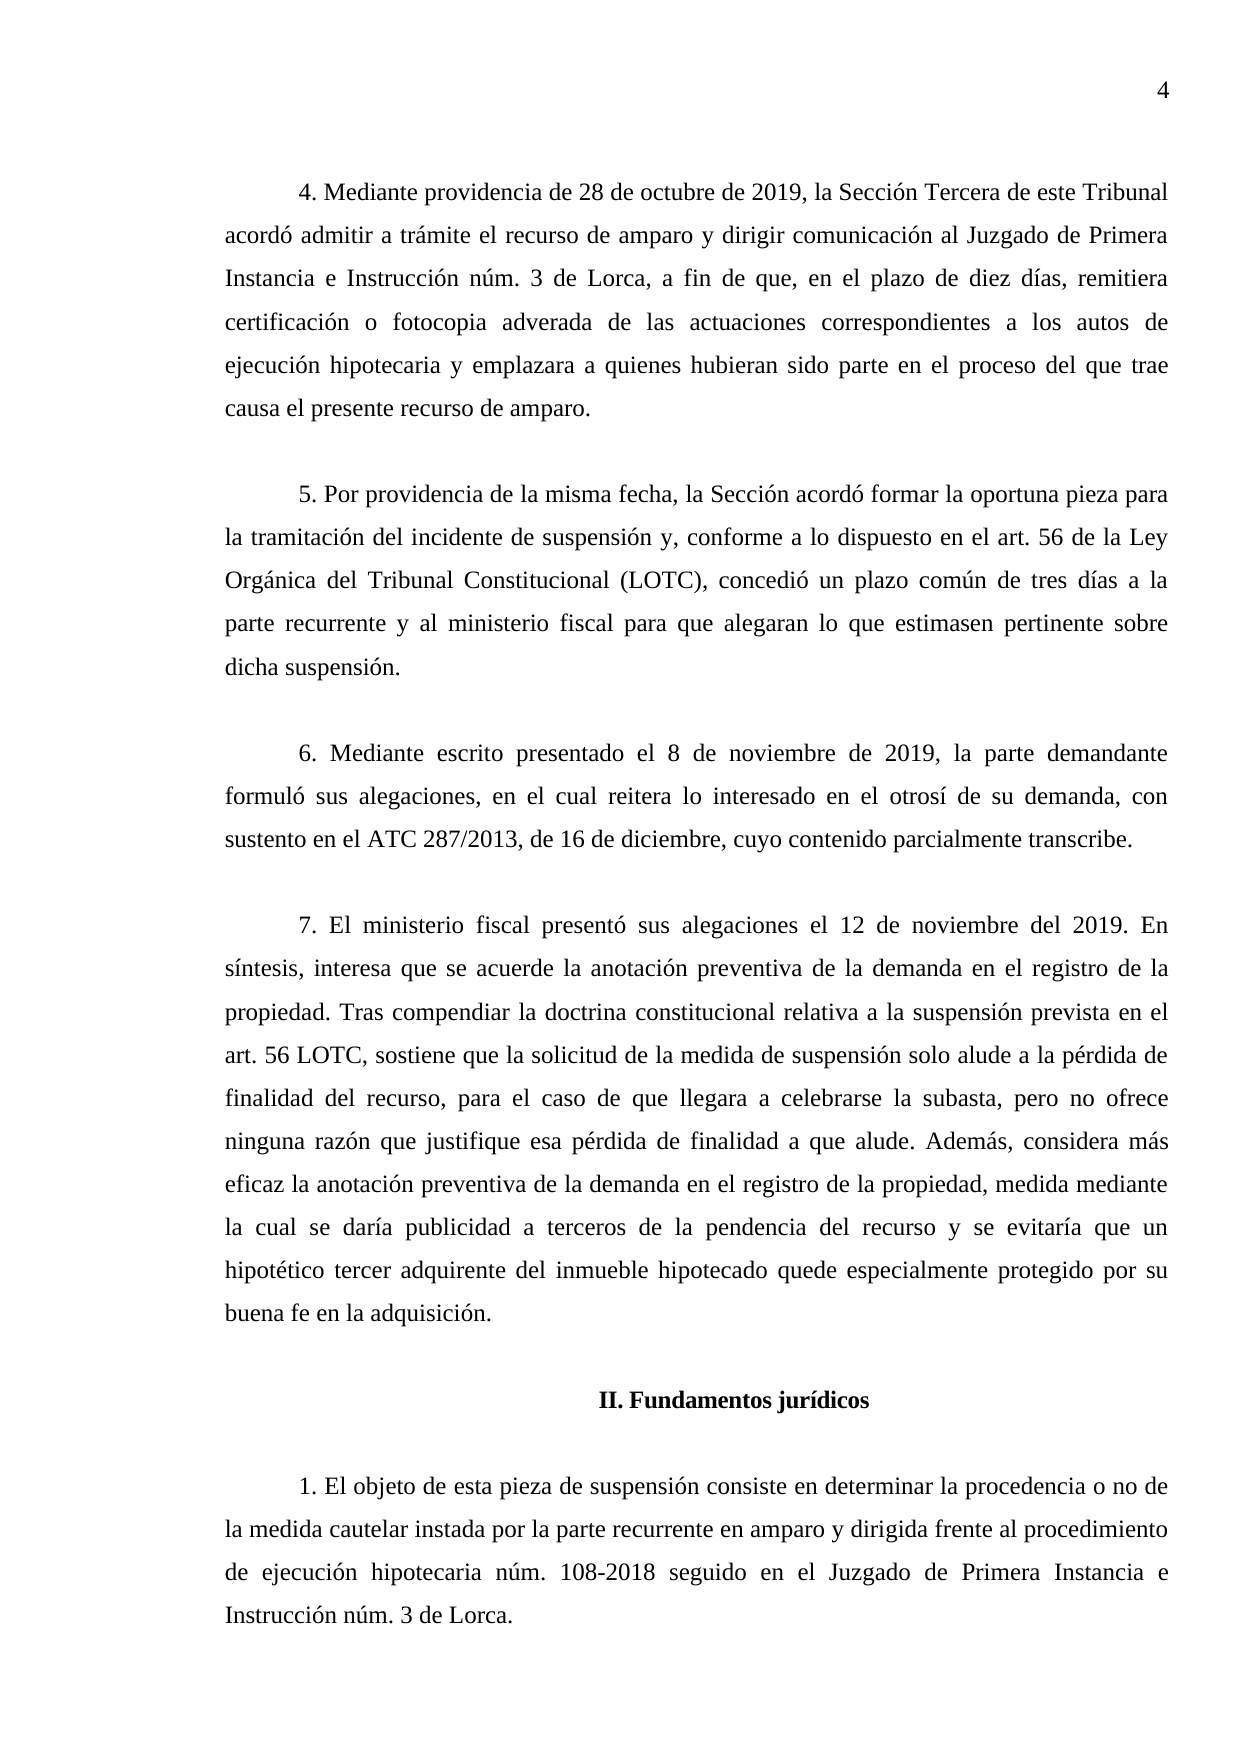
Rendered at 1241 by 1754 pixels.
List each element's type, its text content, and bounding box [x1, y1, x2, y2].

text 5. Por providencia de la misma fecha, la Sección acordó formar la oportuna pieza para la tramitación del incidente de suspensión y, conforme a lo dispuesto en el art. 56 de la Ley Orgánica del Tribunal Constitucional (LOTC), concedió un plazo común de tres días a la parte recurrente y al ministerio fiscal para que alegaran lo que estimasen pertinente sobre dicha suspensión. [224, 479, 1169, 680]
text 4. Mediante providencia de 28 de octubre de 2019, la Sección Tercera de este Tribunal acordó admitir a trámite el recurso de amparo y dirigir comunicación al Juzgado de Primera Instancia e Instrucción núm. 3 de Lorca, a fin de que, en el plazo de diez días, remitiera certificación o fotocopia adverada de las actuaciones correspondientes a los autos de ejecución hipotecaria y emplazara a quienes hubieran sido parte en el proceso del que trae causa el presente recurso de amparo. [224, 177, 1169, 422]
subtitle II. Fundamentos jurídicos [224, 1385, 1169, 1413]
text 1. El objeto de esta pieza de suspensión consiste en determinar la procedencia o no de la medida cautelar instada por la parte recurrente en amparo y dirigida frente al procedimiento de ejecución hipotecaria núm. 108-2018 seguido en el Juzgado de Primera Instancia e Instrucción núm. 3 de Lorca. [224, 1471, 1169, 1629]
text 6. Mediante escrito presentado el 8 de noviembre de 2019, la parte demandante formuló sus alegaciones, en el cual reitera lo interesado en el otrosí de su demanda, con sustento en el ATC 287/2013, de 16 de diciembre, cuyo contenido parcialmente transcribe. [224, 738, 1169, 853]
text 7. El ministerio fiscal presentó sus alegaciones el 12 de noviembre del 2019. En síntesis, interesa que se acuerde la anotación preventiva de la demanda en el registro de la propiedad. Tras compendiar la doctrina constitucional relativa a la suspensión prevista en el art. 56 LOTC, sostiene que la solicitud de la medida de suspensión solo alude a la pérdida de finalidad del recurso, para el caso de que llegara a celebrarse la subasta, pero no ofrece ninguna razón que justifique esa pérdida de finalidad a que alude. Además, considera más eficaz la anotación preventiva de la demanda en el registro de la propiedad, medida mediante la cual se daría publicidad a terceros de la pendencia del recurso y se evitaría que un hipotético tercer adquirente del inmueble hipotecado quede especialmente protegido por su buena fe en la adquisición. [224, 910, 1169, 1327]
